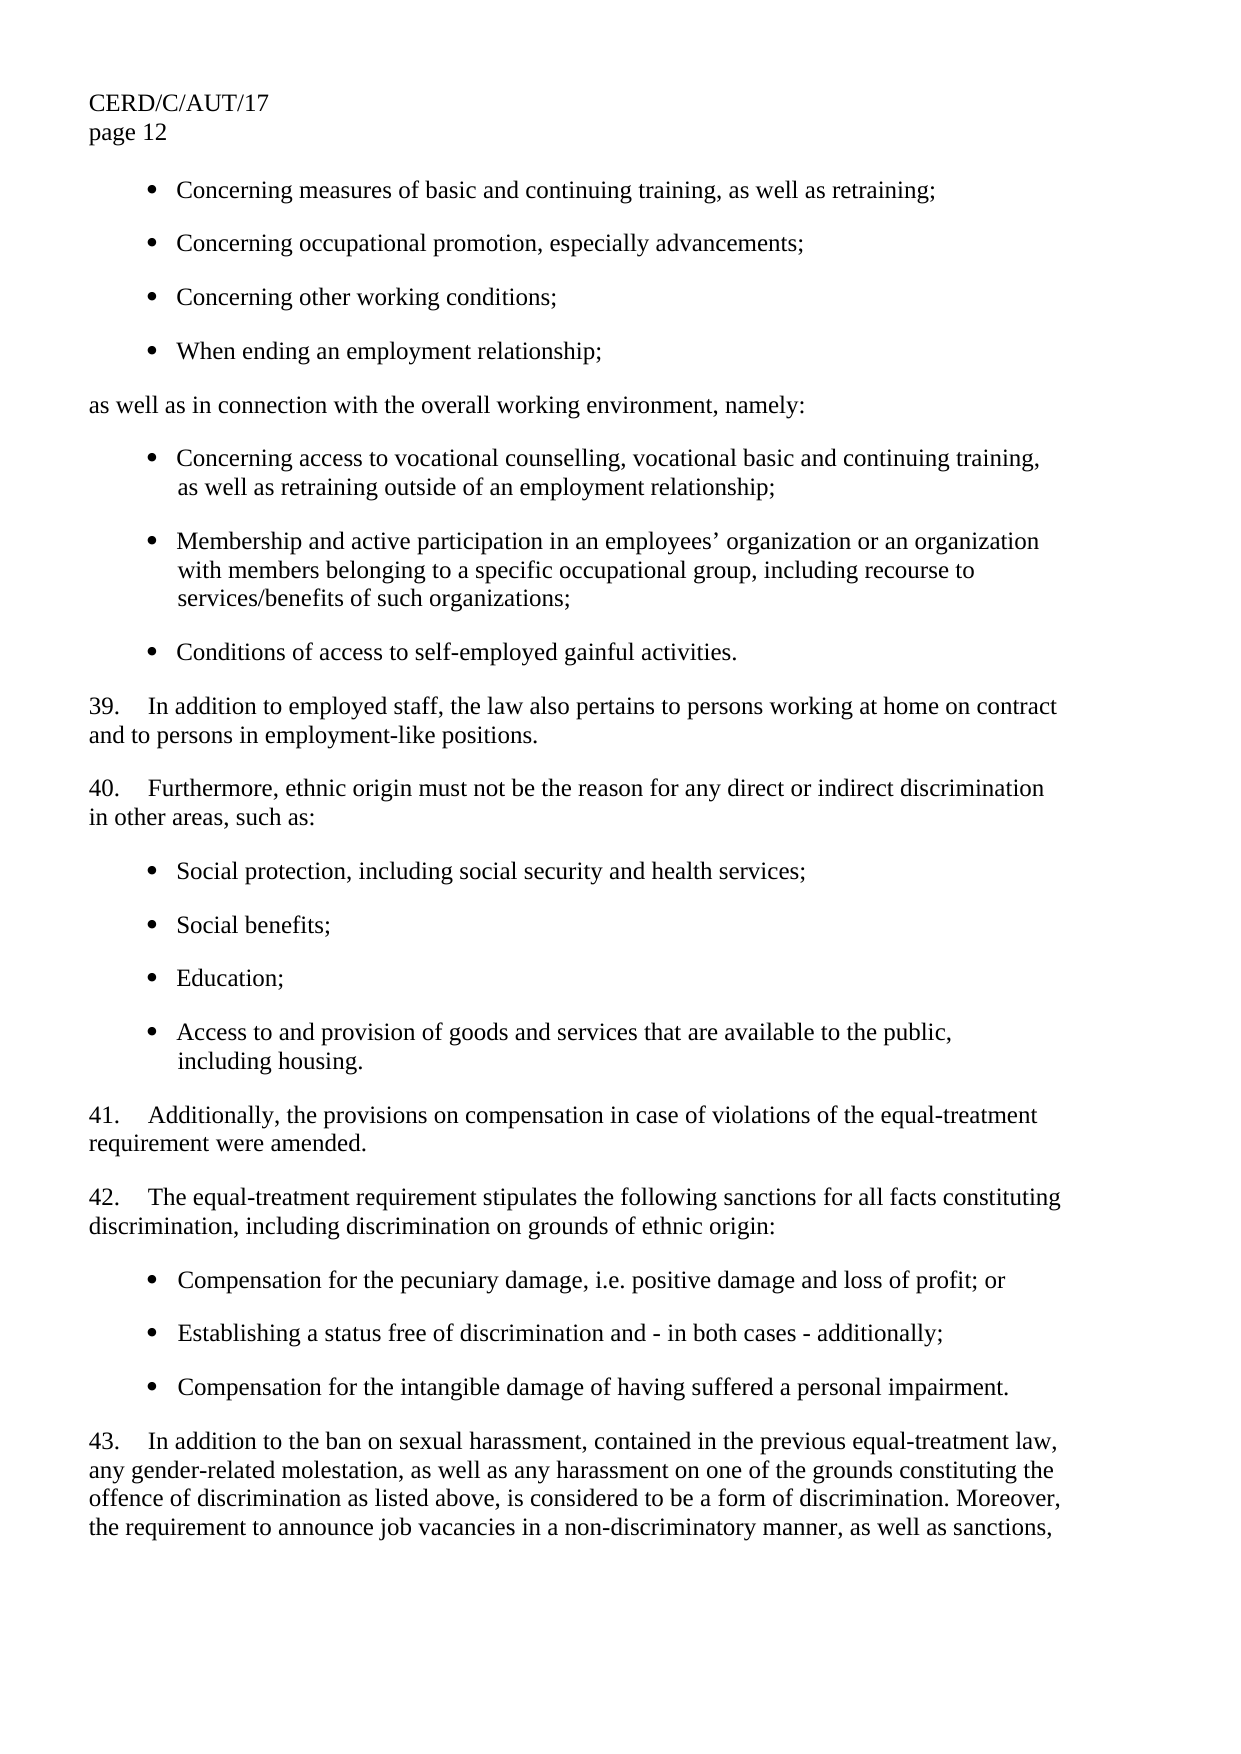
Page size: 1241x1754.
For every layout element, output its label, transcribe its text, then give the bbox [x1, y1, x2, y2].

list Concerning occupational promotion, especially advancements; [148, 228, 1063, 257]
text 41. Additionally, the provisions on compensation in case of violations of the equal-treatment requirement were amended. [88, 1100, 1063, 1157]
list Membership and active participation in an employees’ organization or an organization with members belonging to a specific occupational group, including recourse to services/benefits of such organizations; [148, 526, 1063, 612]
list Education; [148, 963, 1063, 992]
list Compensation for the pecuniary damage, i.e. positive damage and loss of profit; or [148, 1265, 1063, 1293]
list When ending an employment relationship; [148, 336, 1063, 365]
list Concerning access to vocational counselling, vocational basic and continuing training, as well as retraining outside of an employment relationship; [148, 443, 1063, 501]
text 42. The equal-treatment requirement stipulates the following sanctions for all facts constituting discrimination, including discrimination on grounds of ethnic origin: [88, 1182, 1063, 1240]
text as well as in connection with the overall working environment, namely: [88, 390, 1063, 418]
list Concerning measures of basic and continuing training, as well as retraining; [148, 175, 1063, 203]
text 39. In addition to employed staff, the law also pertains to persons working at home on contract and to persons in employment-like positions. [88, 691, 1063, 748]
list Social benefits; [148, 910, 1063, 938]
text 40. Furthermore, ethnic origin must not be the reason for any direct or indirect discrimination in other areas, such as: [88, 773, 1063, 831]
list Social protection, including social security and health services; [148, 856, 1063, 885]
list Access to and provision of goods and services that are available to the public, including housing. [148, 1017, 1063, 1075]
list Compensation for the intangible damage of having suffered a personal impairment. [148, 1372, 1063, 1401]
list Concerning other working conditions; [148, 282, 1063, 311]
list Establishing a status free of discrimination and - in both cases - additionally; [148, 1318, 1063, 1347]
list Conditions of access to self-employed gainful activities. [148, 637, 1063, 666]
